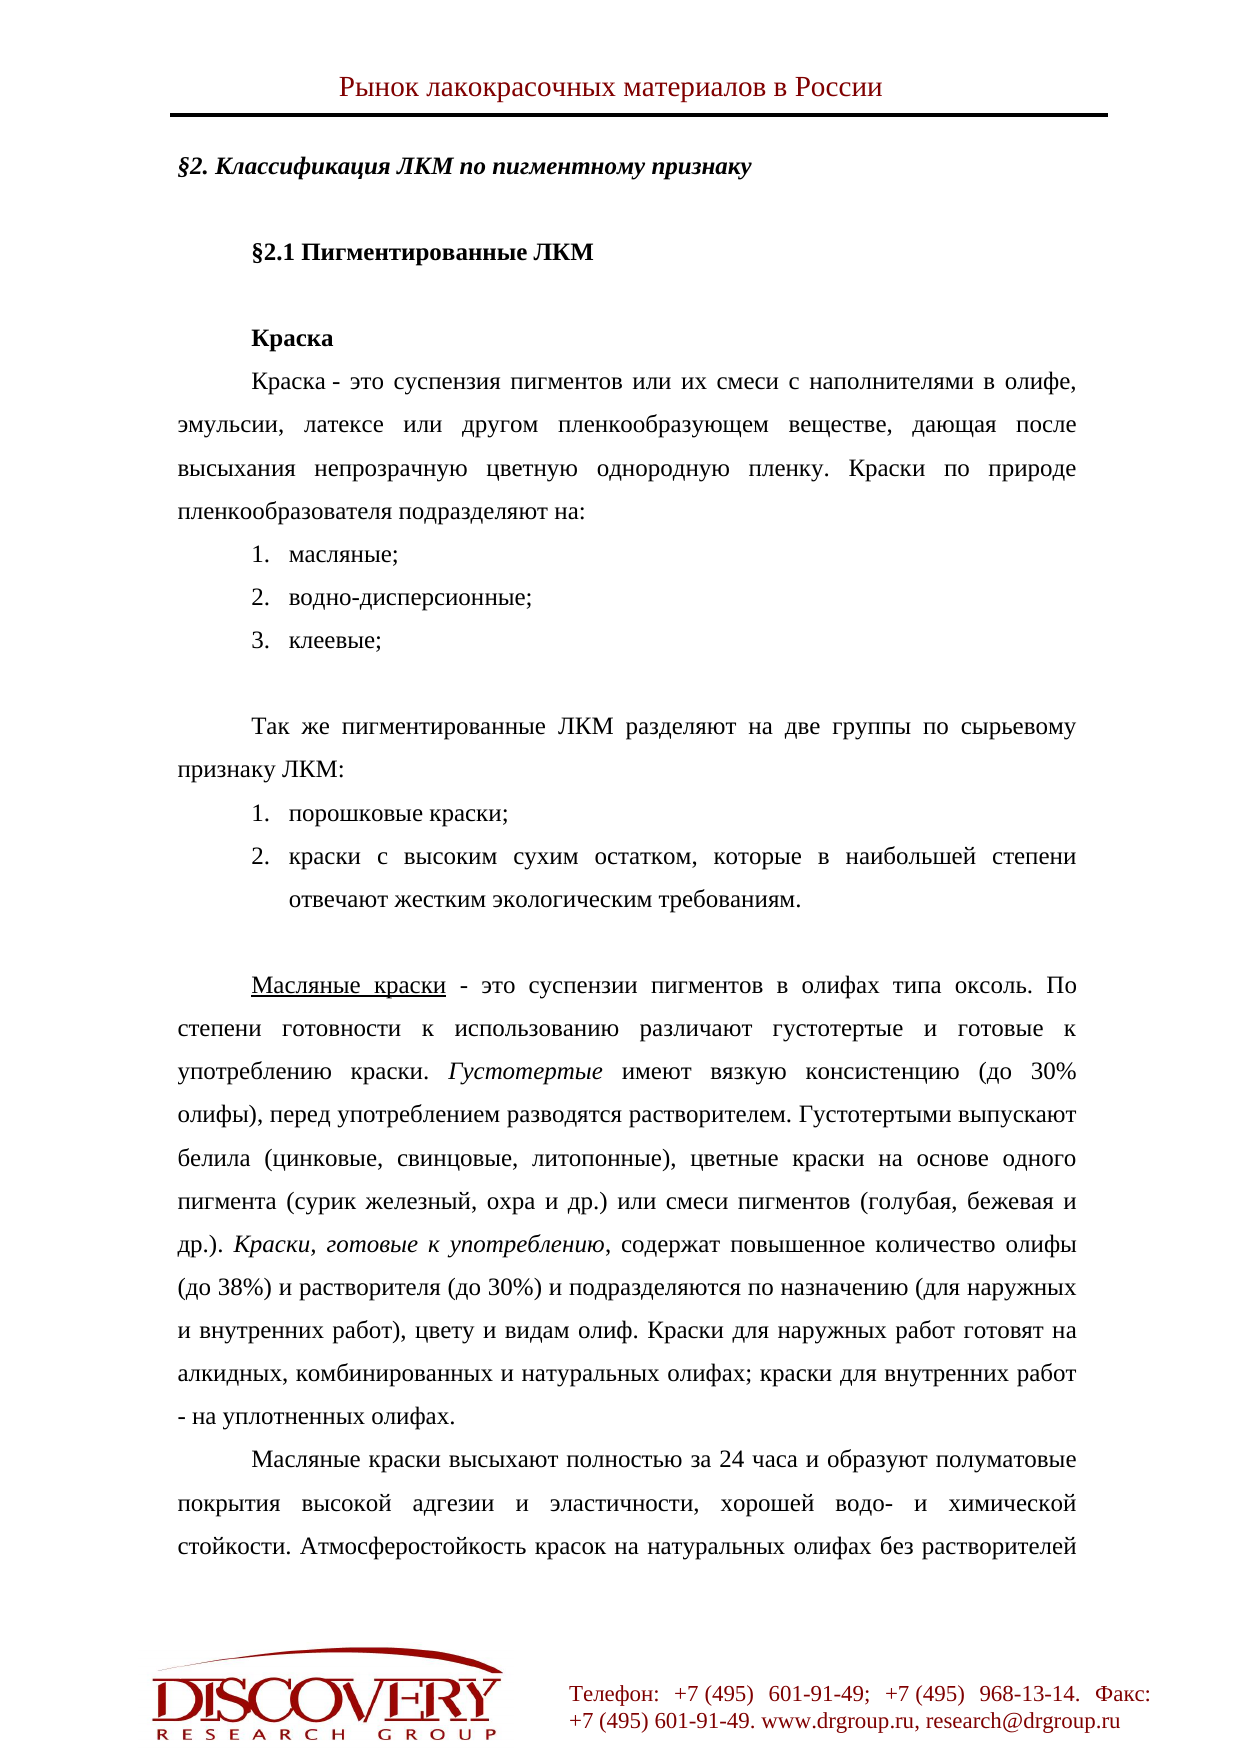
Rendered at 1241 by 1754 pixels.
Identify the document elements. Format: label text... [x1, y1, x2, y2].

list водно-дисперсионные; [251, 582, 1077, 611]
list порошковые краски; [251, 798, 1077, 826]
list клеевые; [251, 625, 1077, 654]
text Так же пигментированные ЛКМ разделяют на две группы по сырьевому признаку ЛКМ: [177, 711, 1077, 783]
picture [138, 1642, 514, 1748]
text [177, 1444, 1077, 1559]
subtitle §2.1 Пигментированные ЛКМ [177, 237, 1077, 266]
list краски с высоким сухим остатком, которые в наибольшей степени отвечают жестким экологическим требованиям. [251, 841, 1077, 913]
subtitle §2. Классификация ЛКМ по пигментному признаку [177, 151, 1077, 179]
subtitle Краска [177, 323, 1077, 352]
list масляные; [251, 539, 1077, 568]
text Краска - это суспензия пигментов или их смеси с наполнителями в олифе, эмульсии, латексе или другом пленкообразующем веществе, дающая после высыхания непрозрачную цветную однородную пленку. Краски по природе пленкообразователя подразделяют на: [177, 366, 1077, 524]
text Масляные краски - это суспензии пигментов в олифах типа оксоль. По степени готовности к использованию различают густотертые и готовые к употреблению краски. Густотертые имеют вязкую консистенцию (до 30% олифы), перед употреблением разводятся растворителем. Густотертыми выпускают белила (цинковые, свинцовые, литопонные), цветные краски на основе одного пигмента (сурик железный, охра и др.) или смеси пигментов (голубая, бежевая и др.). Краски, готовые к употреблению, содержат повышенное количество олифы (до 38%) и растворителя (до 30%) и подразделяются по назначению (для наружных и внутренних работ), цвету и видам олиф. Краски для наружных работ готовят на алкидных, комбинированных и натуральных олифах; краски для внутренних работ - на уплотненных олифах. [177, 970, 1077, 1430]
